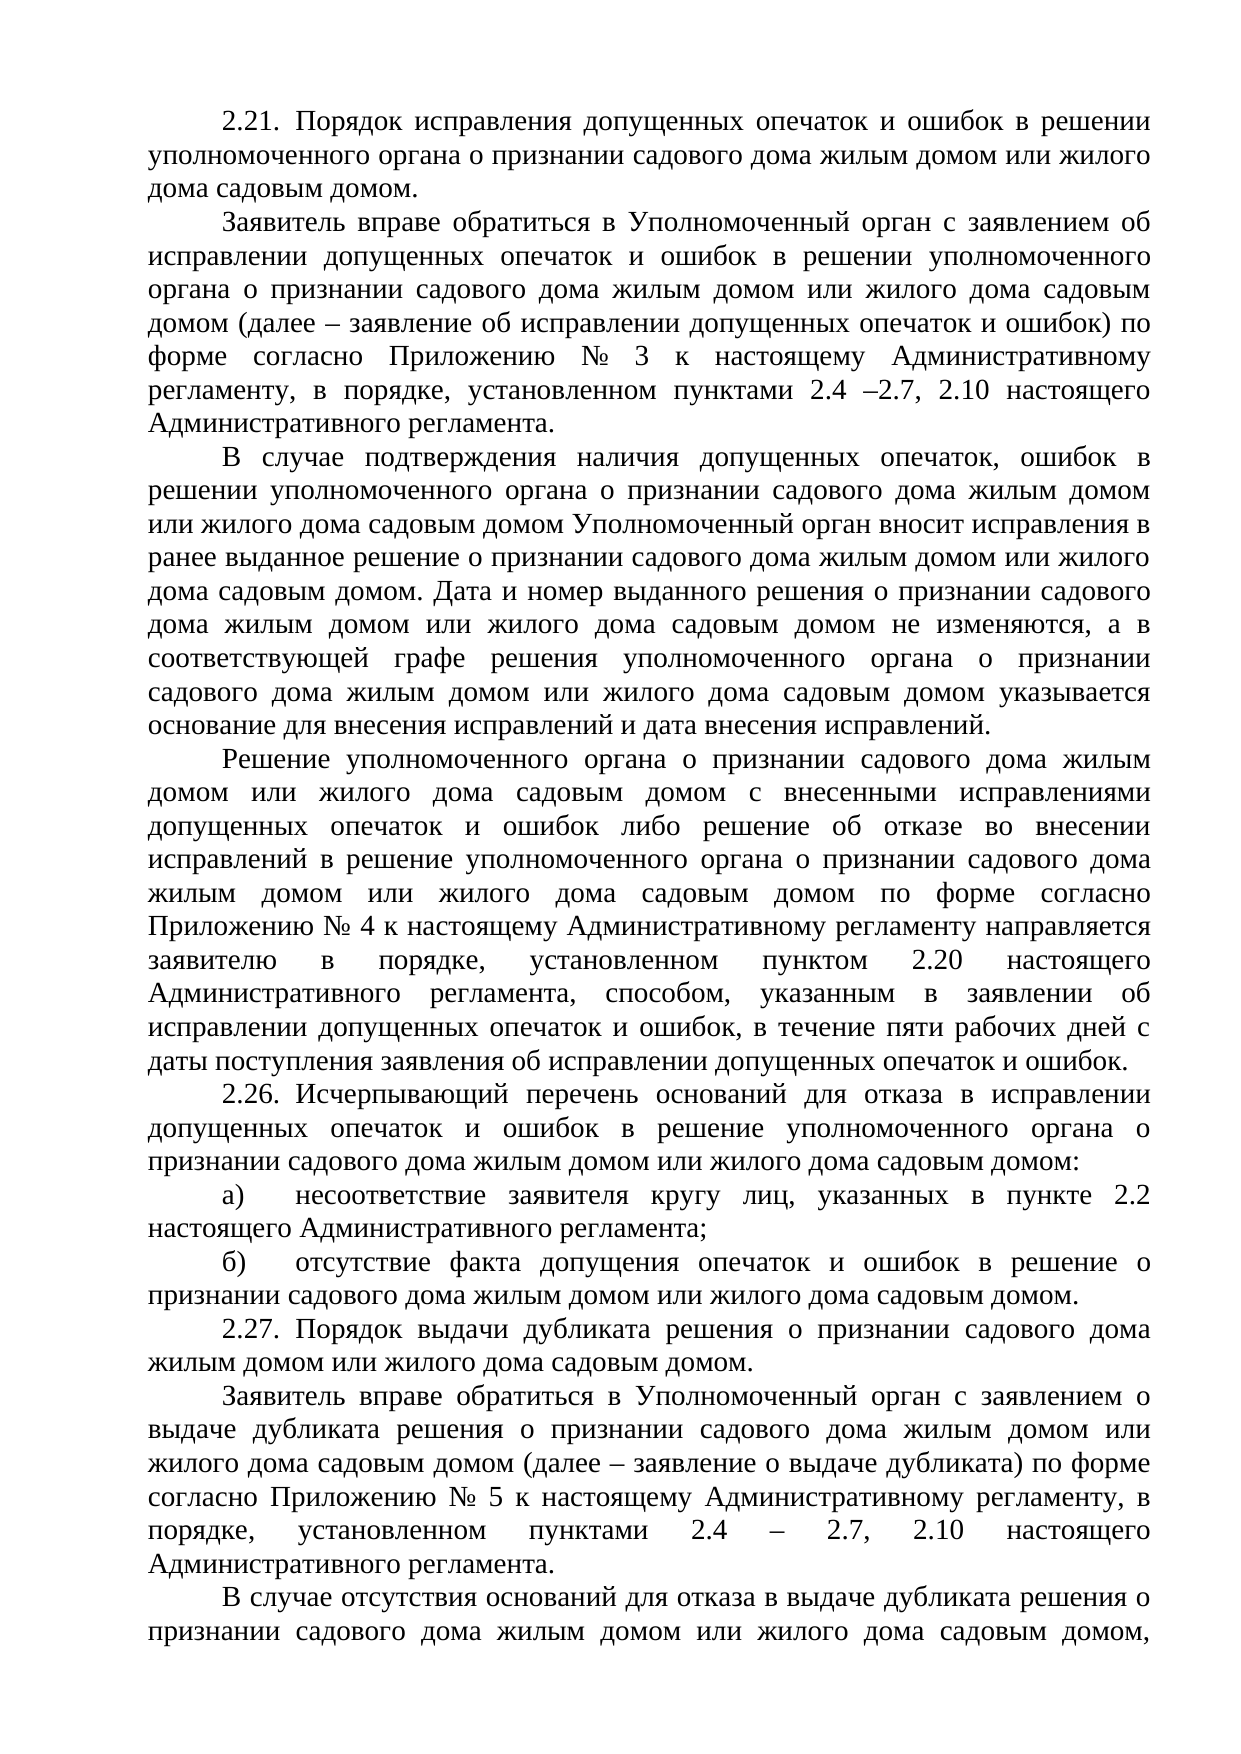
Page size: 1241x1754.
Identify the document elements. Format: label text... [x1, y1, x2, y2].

text В случае подтверждения наличия допущенных опечаток, ошибок в решении уполномоченного органа о признании садового дома жилым домом или жилого дома садовым домом Уполномоченный орган вносит исправления в ранее выданное решение о признании садового дома жилым домом или жилого дома садовым домом. Дата и номер выданного решения о признании садового дома жилым домом или жилого дома садовым домом не изменяются, а в соответствующей графе решения уполномоченного органа о признании садового дома жилым домом или жилого дома садовым домом указывается основание для внесения исправлений и дата внесения исправлений. [148, 439, 1152, 741]
text 2.27. Порядок выдачи дубликата решения о признании садового дома жилым домом или жилого дома садовым домом. [148, 1311, 1152, 1378]
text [148, 1579, 1152, 1646]
text 2.26. Исчерпывающий перечень оснований для отказа в исправлении допущенных опечаток и ошибок в решение уполномоченного органа о признании садового дома жилым домом или жилого дома садовым домом: [148, 1076, 1152, 1177]
text а) несоответствие заявителя кругу лиц, указанных в пункте 2.2 настоящего Административного регламента; [148, 1177, 1152, 1244]
text Заявитель вправе обратиться в Уполномоченный орган с заявлением о выдаче дубликата решения о признании садового дома жилым домом или жилого дома садовым домом (далее – заявление о выдаче дубликата) по форме согласно Приложению № 5 к настоящему Административному регламенту, в порядке, установленном пунктами 2.4 – 2.7, 2.10 настоящего Административного регламента. [148, 1378, 1152, 1579]
text Решение уполномоченного органа о признании садового дома жилым домом или жилого дома садовым домом с внесенными исправлениями допущенных опечаток и ошибок либо решение об отказе во внесении исправлений в решение уполномоченного органа о признании садового дома жилым домом или жилого дома садовым домом по форме согласно Приложению № 4 к настоящему Административному регламенту направляется заявителю в порядке, установленном пунктом 2.20 настоящего Административного регламента, способом, указанным в заявлении об исправлении допущенных опечаток и ошибок, в течение пяти рабочих дней с даты поступления заявления об исправлении допущенных опечаток и ошибок. [148, 741, 1152, 1076]
text б) отсутствие факта допущения опечаток и ошибок в решение о признании садового дома жилым домом или жилого дома садовым домом. [148, 1244, 1152, 1311]
text Заявитель вправе обратиться в Уполномоченный орган с заявлением об исправлении допущенных опечаток и ошибок в решении уполномоченного органа о признании садового дома жилым домом или жилого дома садовым домом (далее – заявление об исправлении допущенных опечаток и ошибок) по форме согласно Приложению № 3 к настоящему Административному регламенту, в порядке, установленном пунктами 2.4 –2.7, 2.10 настоящего Административного регламента. [148, 204, 1152, 439]
text 2.21. Порядок исправления допущенных опечаток и ошибок в решении уполномоченного органа о признании садового дома жилым домом или жилого дома садовым домом. [148, 103, 1152, 204]
